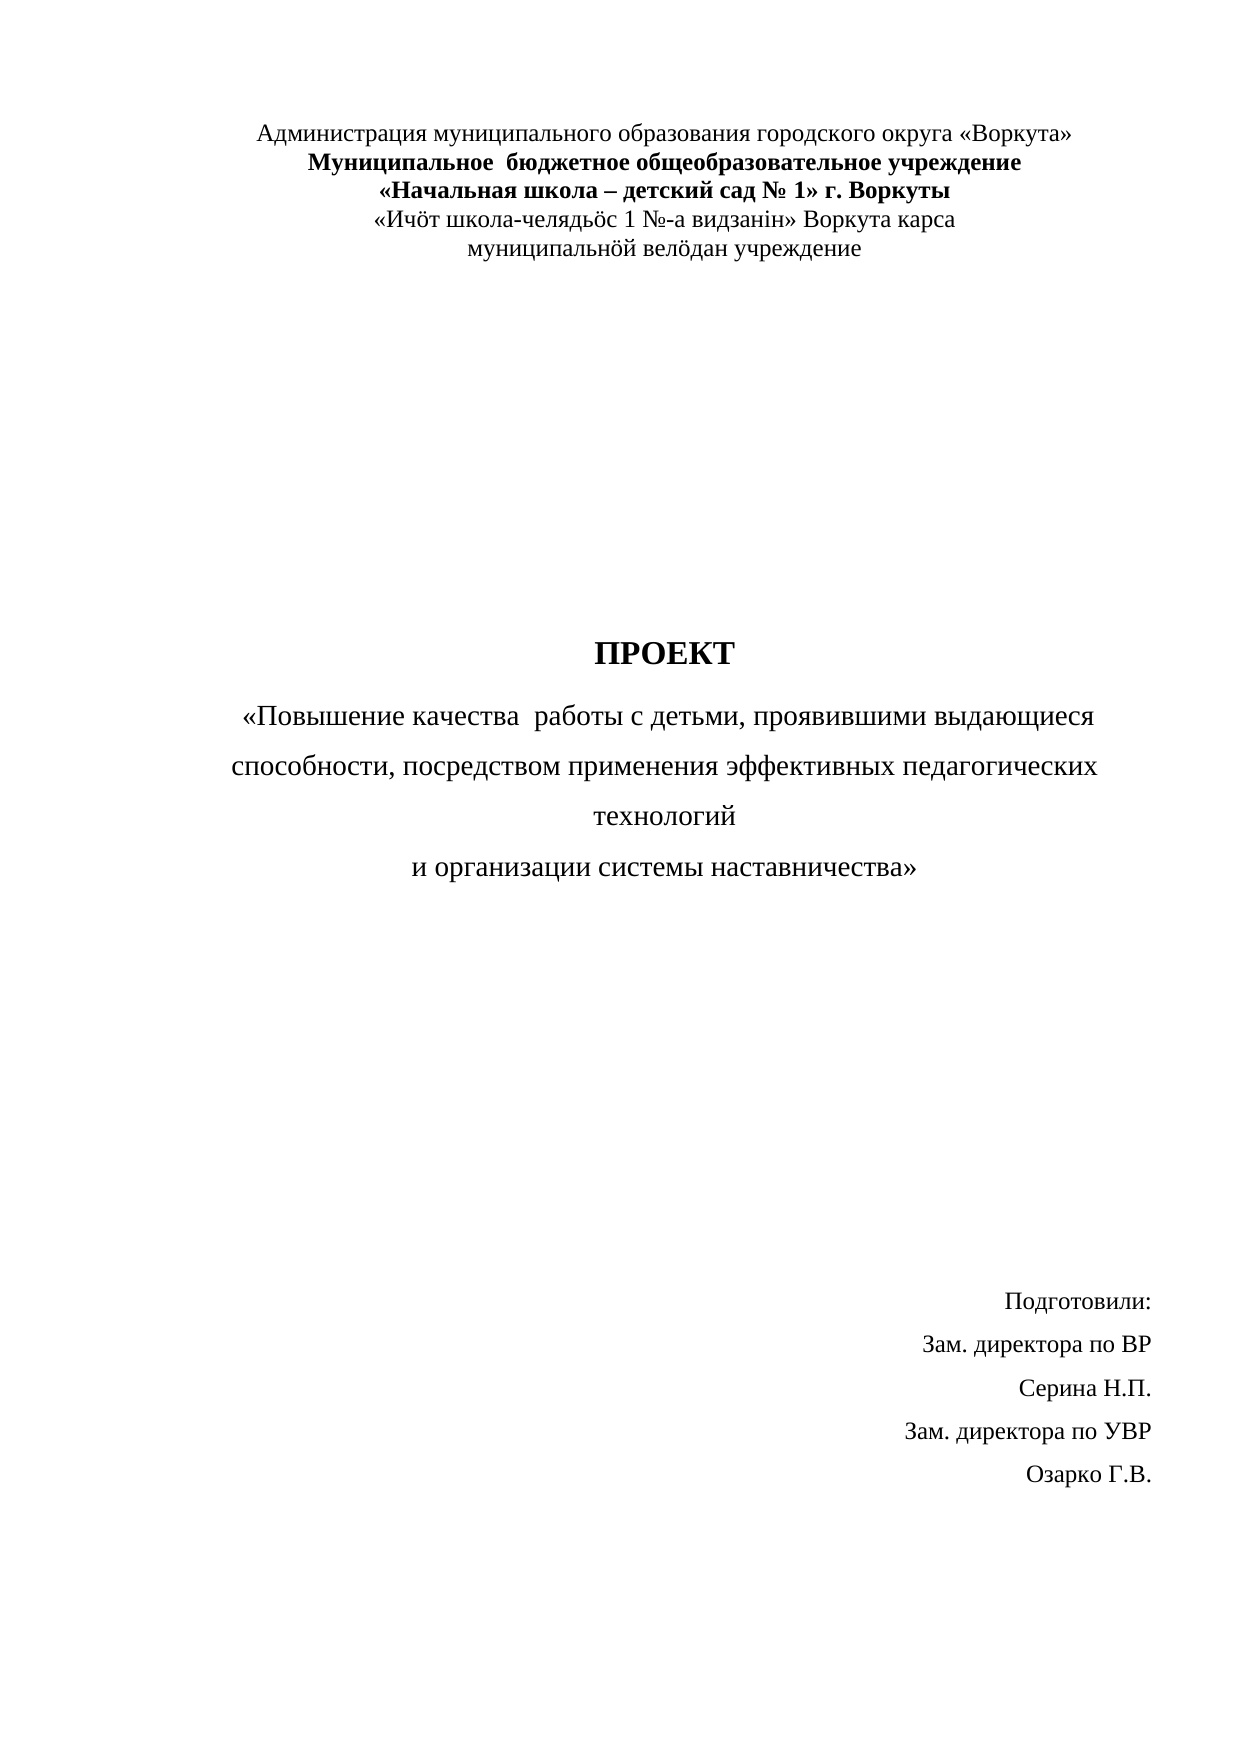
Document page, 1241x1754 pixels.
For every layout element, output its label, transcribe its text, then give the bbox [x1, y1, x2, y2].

text Зам. директора по ВР [177, 1329, 1152, 1358]
text «Повышение качества работы с детьми, проявившими выдающиеся способности, посредством применения эффективных педагогических технологий [177, 698, 1152, 832]
text Зам. директора по УВР [177, 1416, 1152, 1444]
text и организации системы наставничества» [177, 849, 1152, 882]
text Озарко Г.В. [177, 1459, 1152, 1488]
text Подготовили: [177, 1286, 1152, 1315]
text Администрация муниципального образования городского округа «Воркута» Муниципальное бюджетное общеобразовательное учреждение «Начальная школа – детский сад № 1» г. Воркуты [177, 118, 1152, 204]
text Серина Н.П. [177, 1373, 1152, 1401]
text муниципальнöй велöдан учреждение [177, 233, 1152, 262]
text «Ичöт школа-челядьöс 1 №-а видзанін» Воркута карса [177, 204, 1152, 233]
text ПРОЕКТ [177, 633, 1152, 671]
